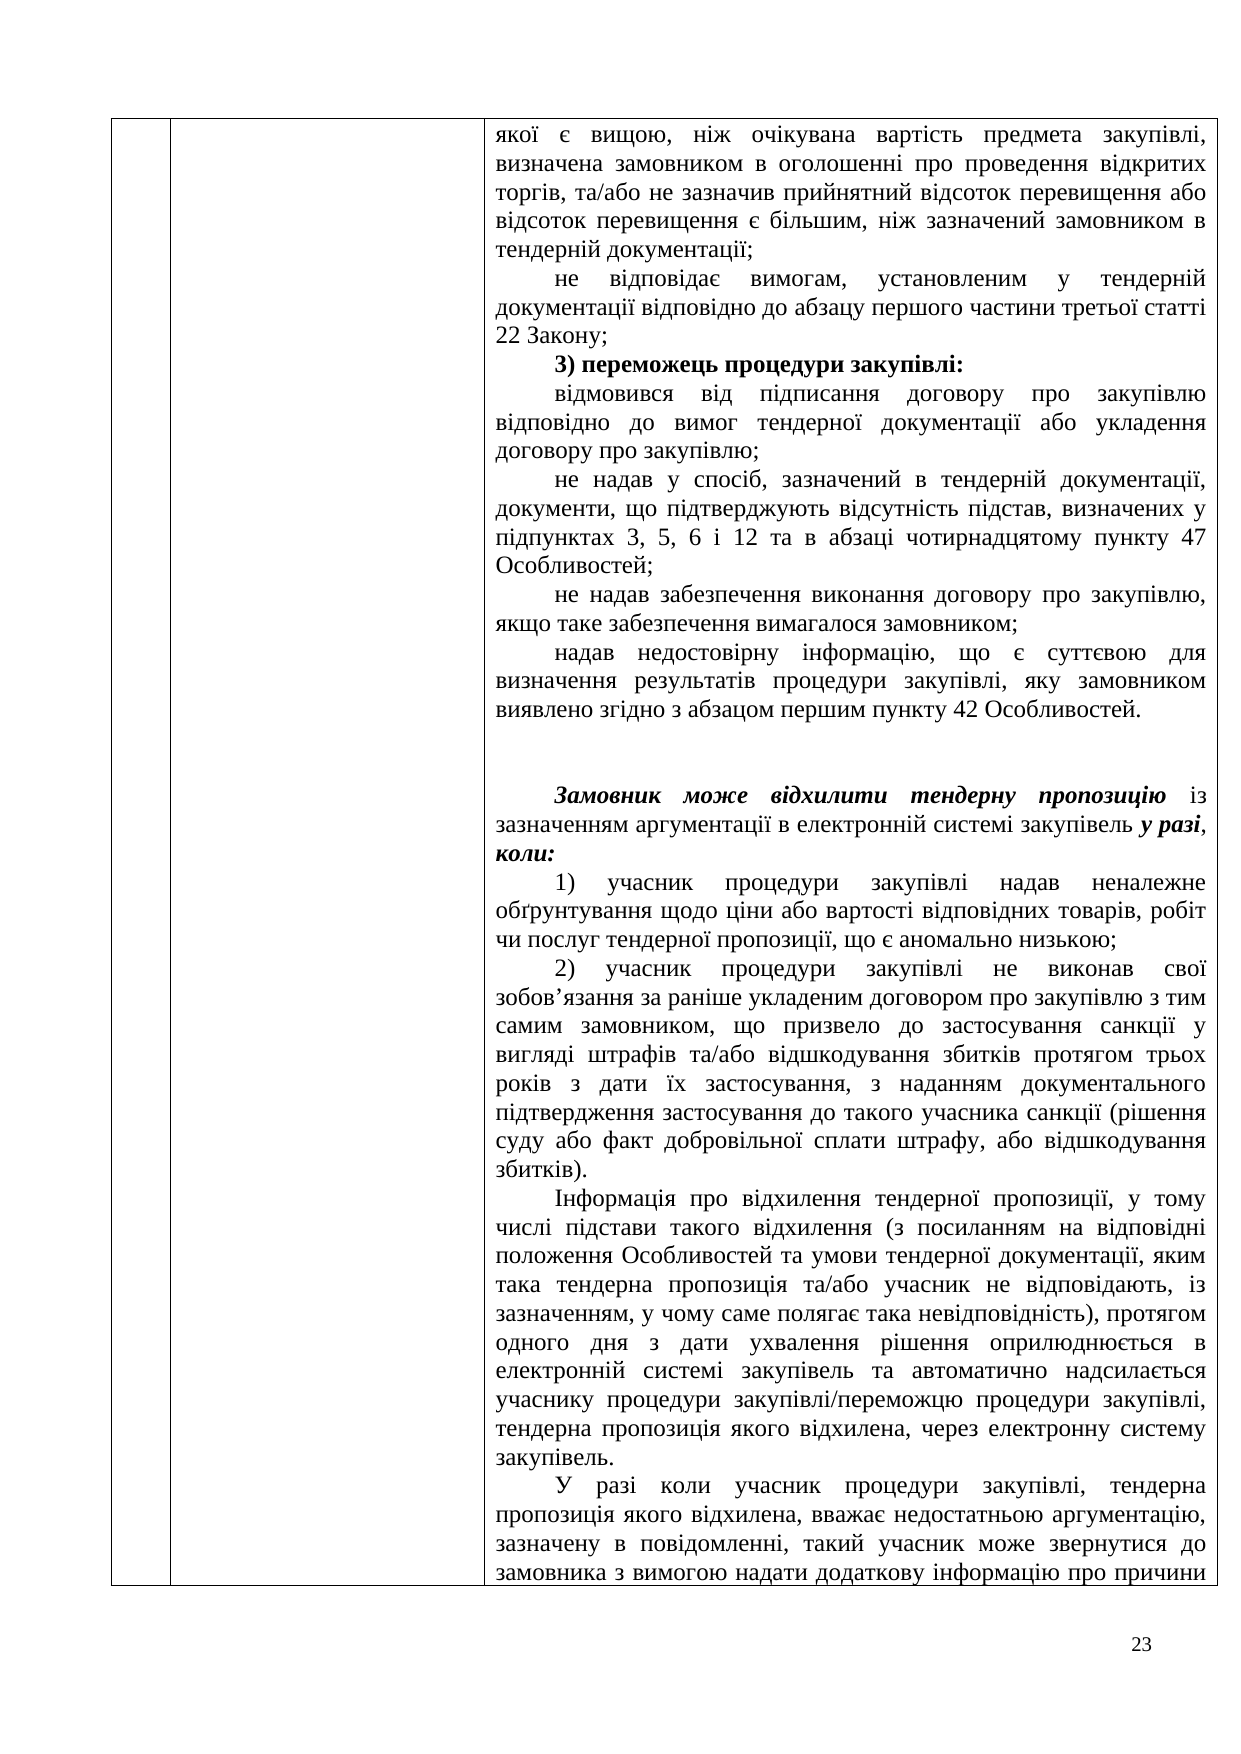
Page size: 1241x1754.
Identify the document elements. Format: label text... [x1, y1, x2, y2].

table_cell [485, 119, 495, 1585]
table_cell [171, 119, 484, 1585]
table_cell 4 [112, 119, 170, 1585]
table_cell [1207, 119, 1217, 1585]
